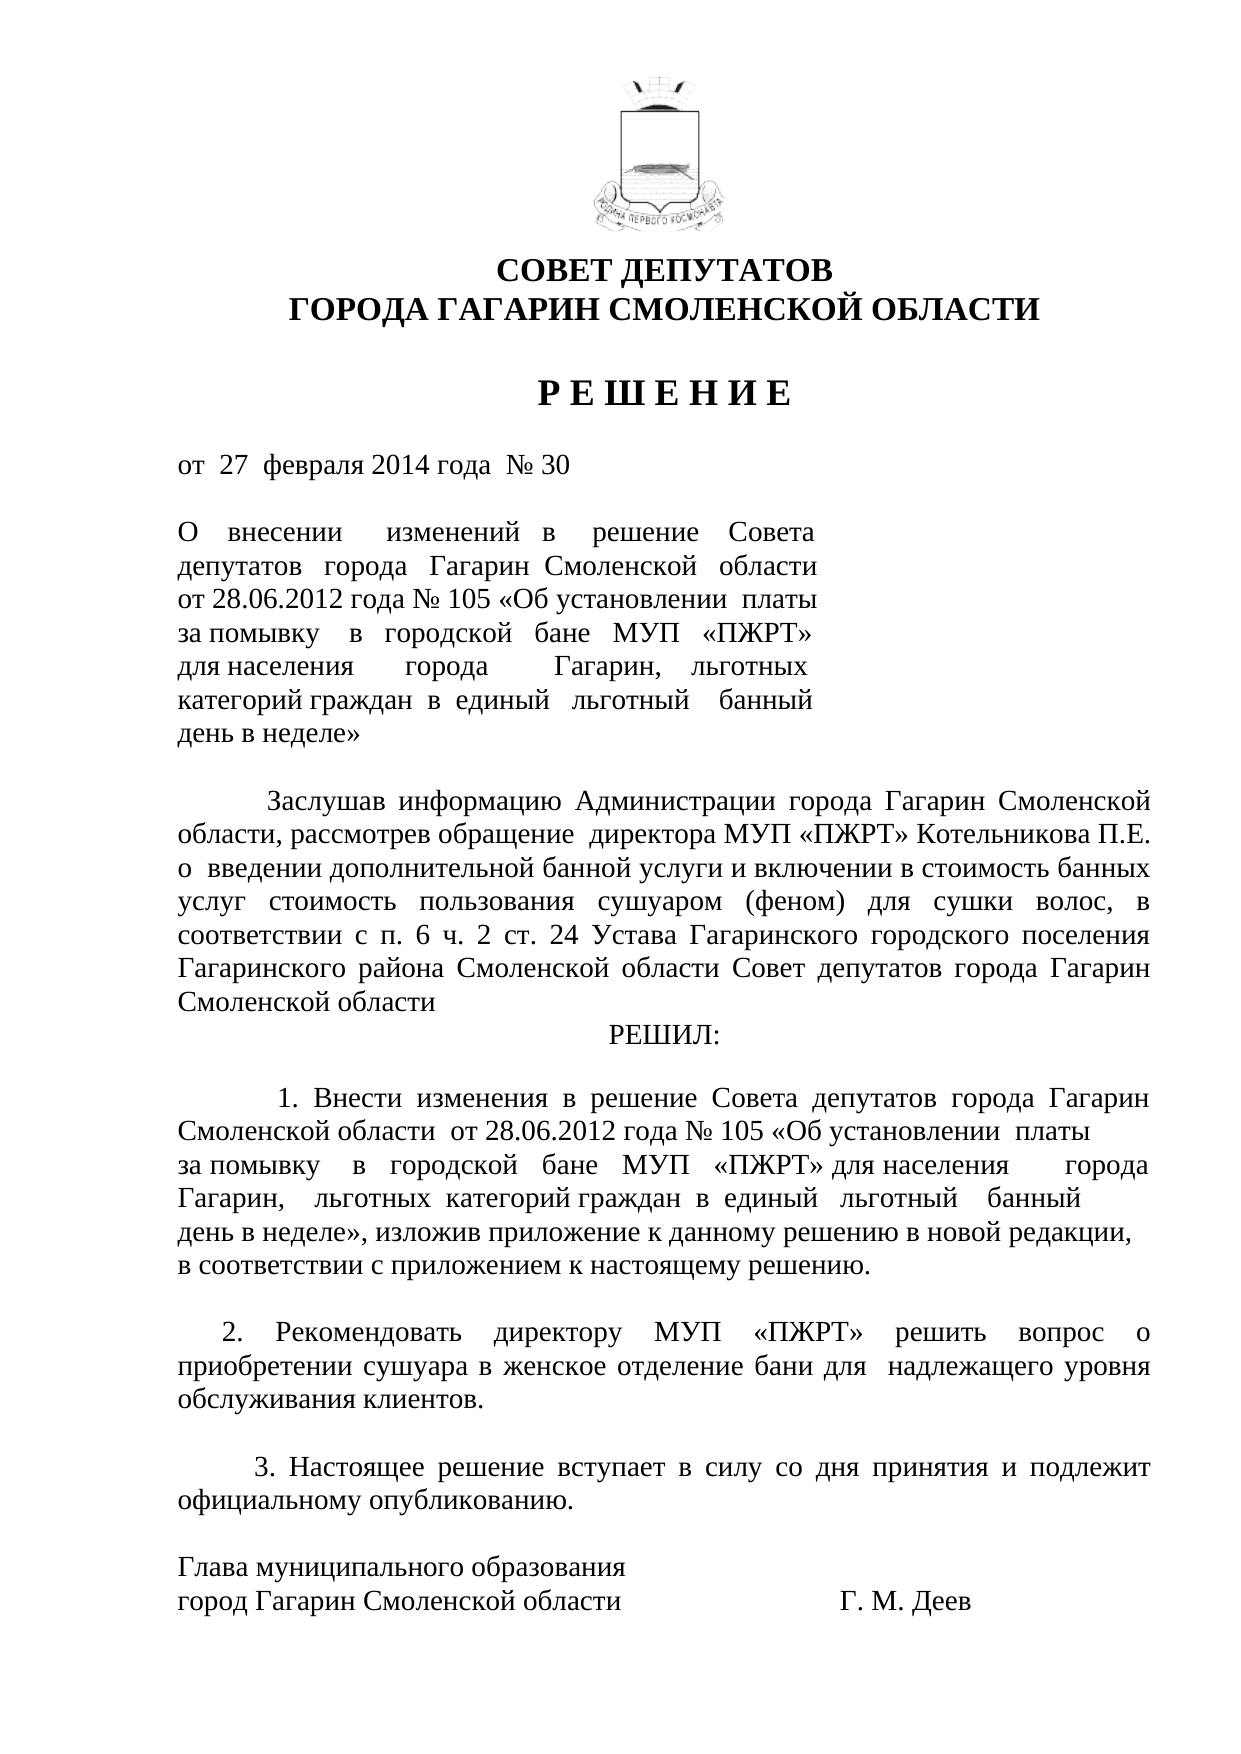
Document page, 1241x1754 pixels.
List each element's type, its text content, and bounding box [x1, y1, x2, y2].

text день в неделе», изложив приложение к данному решению в новой редакции, [177, 1214, 1152, 1247]
text от 28.06.2012 года № 105 «Об установлении платы [177, 581, 1152, 615]
subtitle СОВЕТ ДЕПУТАТОВ [177, 251, 1152, 289]
text 2. Рекомендовать директору МУП «ПЖРТ» решить вопрос о приобретении сушуара в женское отделение бани для надлежащего уровня обслуживания клиентов. [177, 1314, 1152, 1415]
text О внесении изменений в решение Совета [177, 514, 1152, 548]
subtitle Р Е Ш Е Н И Е [177, 371, 1152, 414]
text депутатов города Гагарин Смоленской области [177, 548, 1152, 581]
text Глава муниципального образования [177, 1549, 1152, 1583]
text категорий граждан в единый льготный банный [177, 682, 1152, 716]
text за помывку в городской бане МУП «ПЖРТ» [177, 615, 1152, 648]
text 1. Внести изменения в решение Совета депутатов города Гагарин Смоленской области от 28.06.2012 года № 105 «Об установлении платы [177, 1080, 1152, 1147]
text за помывку в городской бане МУП «ПЖРТ» для населения города Гагарин, льготных категорий граждан в единый льготный банный [177, 1147, 1152, 1214]
text от 27 февраля 2014 года № 30 [177, 447, 1152, 481]
text город Гагарин Смоленской области Г. М. Деев [177, 1583, 1152, 1616]
text в соответствии с приложением к настоящему решению. [177, 1247, 1152, 1281]
text для населения города Гагарин, льготных [177, 648, 1152, 682]
subtitle ГОРОДА ГАГАРИН СМОЛЕНСКОЙ ОБЛАСТИ [177, 289, 1152, 327]
text 3. Настоящее решение вступает в силу со дня принятия и подлежит официальному опубликованию. [177, 1449, 1152, 1516]
text Заслушав информацию Администрации города Гагарин Смоленской области, рассмотрев обращение директора МУП «ПЖРТ» Котельникова П.Е. о введении дополнительной банной услуги и включении в стоимость банных услуг стоимость пользования сушуаром (феном) для сушки волос, в соответствии с п. 6 ч. 2 ст. 24 Устава Гагаринского городского поселения Гагаринского района Смоленской области Совет депутатов города Гагарин Смоленской области [177, 783, 1152, 1017]
text день в неделе» [177, 716, 1152, 749]
text РЕШИЛ: [177, 1017, 1152, 1051]
